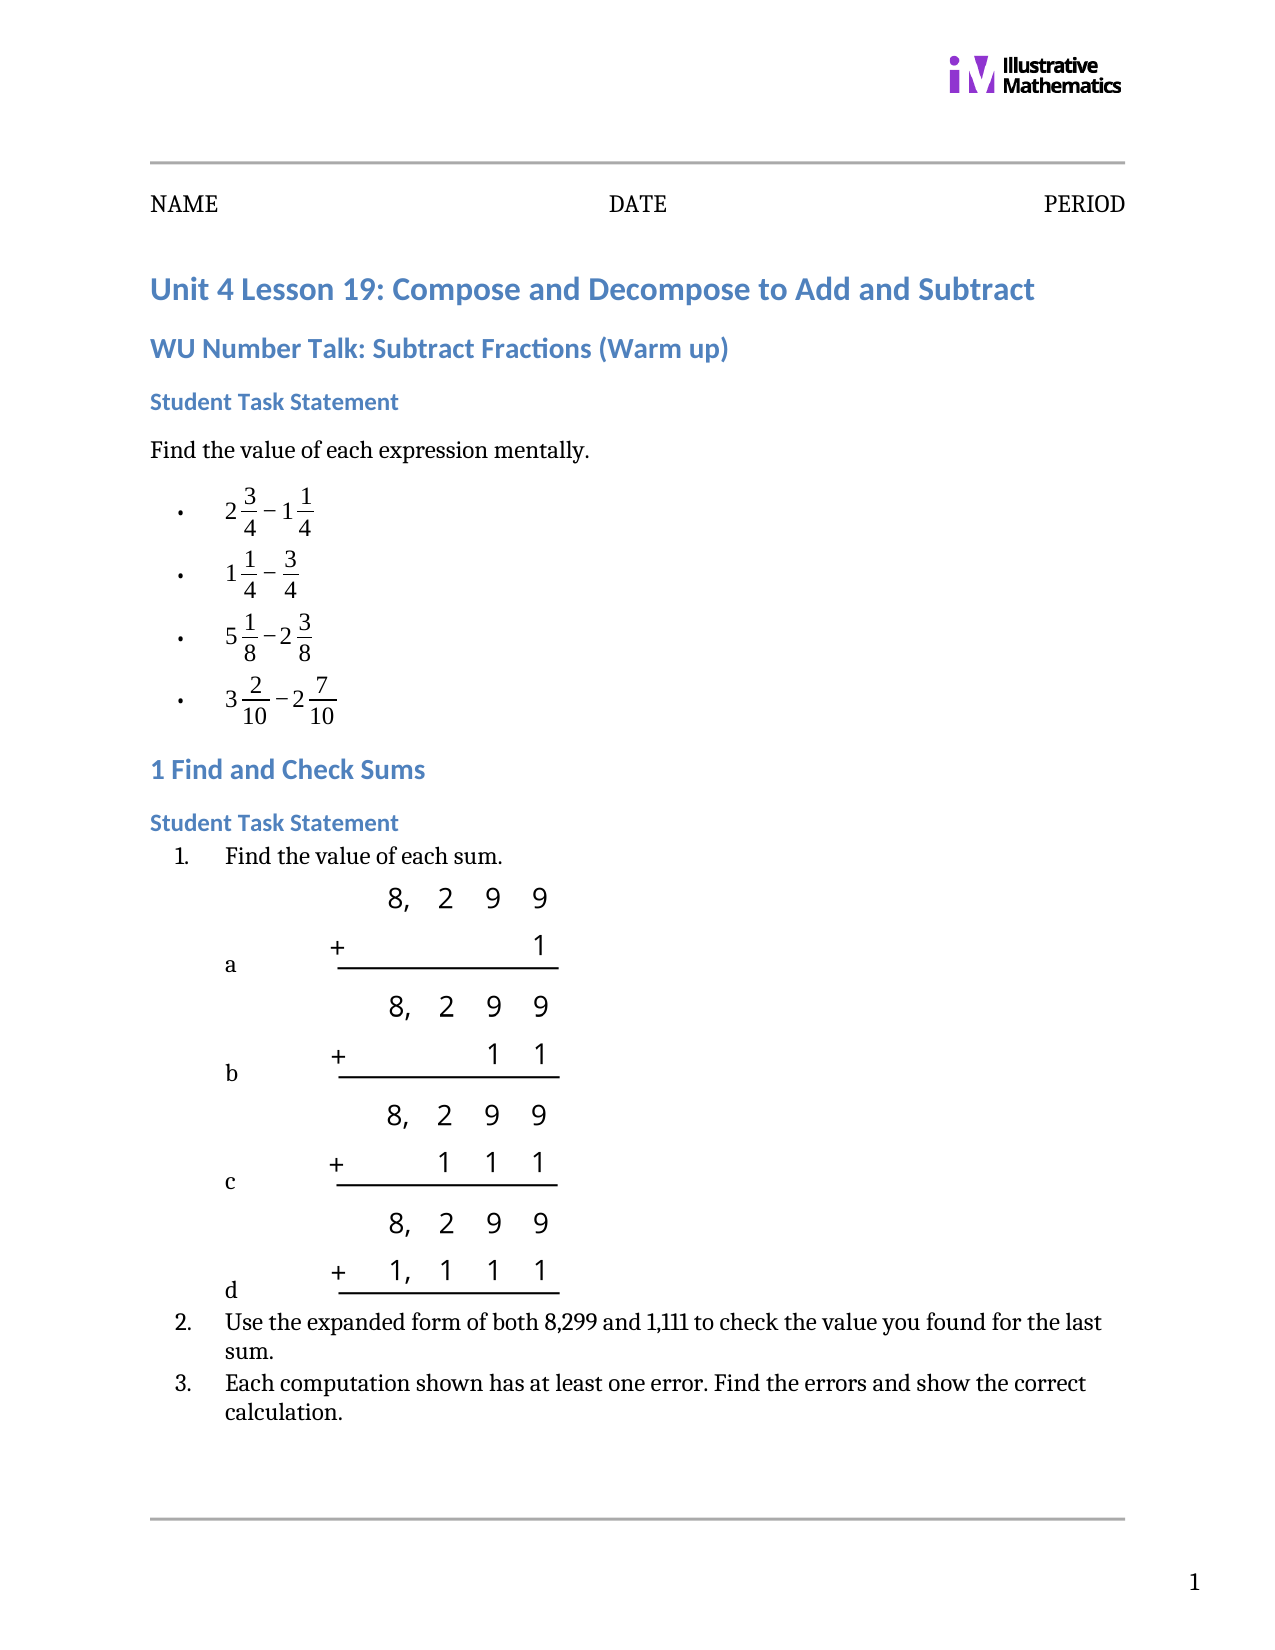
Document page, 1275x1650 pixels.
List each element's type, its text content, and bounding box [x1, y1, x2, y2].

text Find the value of each expression mentally. [150, 436, 1125, 464]
list Use the expanded form of both 8,299 and 1,111 to check the value you found for the last sum. [175, 1308, 1125, 1366]
subtitle 1 Find and Check Sums [150, 751, 1125, 787]
subtitle Unit 4 Lesson 19: Compose and Decompose to Add and Subtract [150, 268, 1125, 309]
list Each computation shown has at least one error. Find the errors and show the correct calculation. [175, 1369, 1125, 1427]
list Find the value of each sum. [175, 842, 1125, 871]
picture [949, 55, 1121, 93]
picture [255, 874, 561, 973]
subtitle Student Task Statement [150, 807, 1125, 838]
picture [256, 1199, 562, 1298]
subtitle WU Number Talk: Subtract Fractions (Warm up) [150, 330, 1125, 366]
subtitle Student Task Statement [150, 386, 1125, 417]
picture [254, 1091, 559, 1190]
picture [256, 982, 562, 1082]
